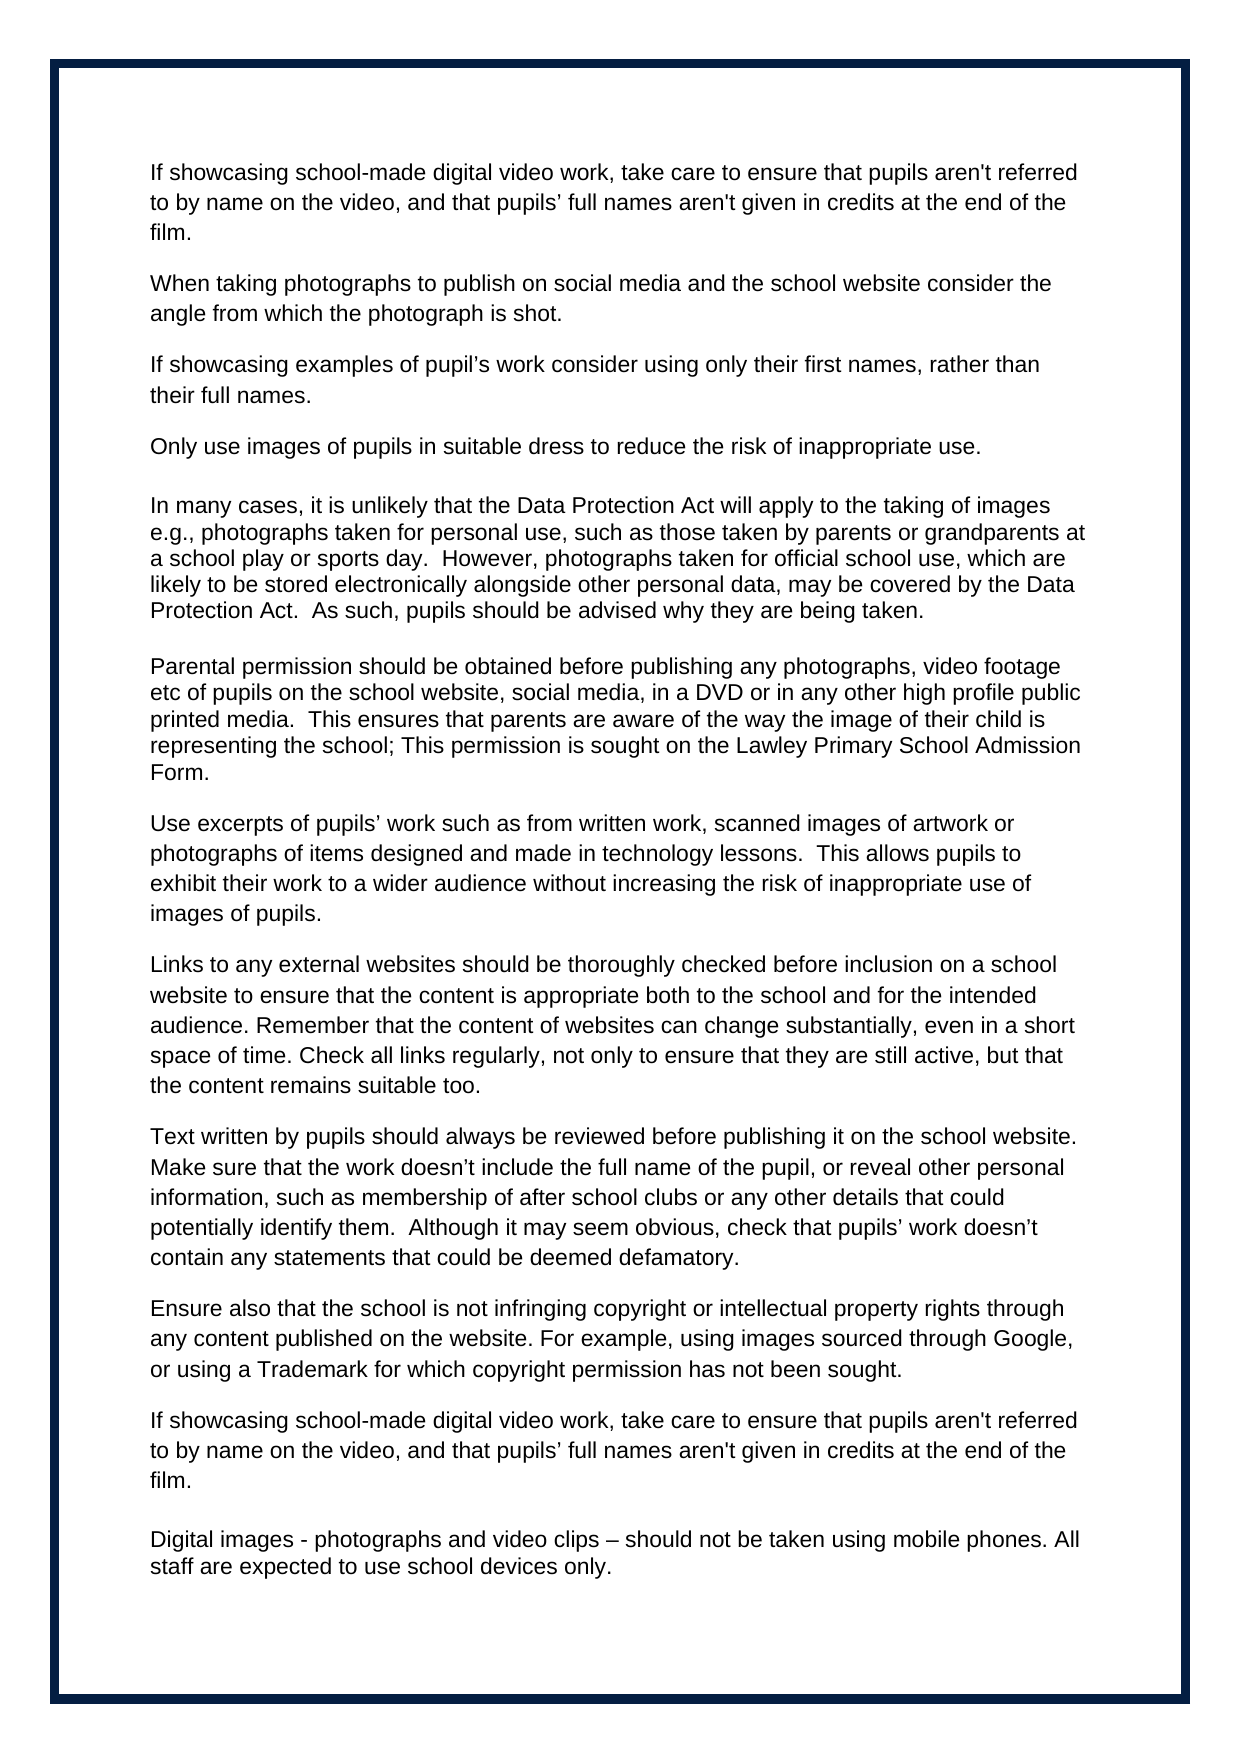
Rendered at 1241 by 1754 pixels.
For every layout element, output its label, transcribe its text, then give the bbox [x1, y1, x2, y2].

text If showcasing school-made digital video work, take care to ensure that pupils aren't referred to by name on the video, and that pupils’ full names aren't given in credits at the end of the film. [150, 159, 1090, 246]
text Text written by pupils should always be reviewed before publishing it on the school website. Make sure that the work doesn’t include the full name of the pupil, or reveal other personal information, such as membership of after school clubs or any other details that could potentially identify them. Although it may seem obvious, check that pupils’ work doesn’t contain any statements that could be deemed defamatory. [150, 1123, 1090, 1271]
text In many cases, it is unlikely that the Data Protection Act will apply to the taking of images e.g., photographs taken for personal use, such as those taken by parents or grandparents at a school play or sports day. However, photographs taken for official school use, which are likely to be stored electronically alongside other personal data, may be covered by the Data Protection Act. As such, pupils should be advised why they are being taken. [150, 492, 1090, 624]
text Ensure also that the school is not infringing copyright or intellectual property rights through any content published on the website. For example, using images sourced through Google, or using a Trademark for which copyright permission has not been sought. [150, 1295, 1090, 1382]
text Digital images - photographs and video clips – should not be taken using mobile phones. All staff are expected to use school devices only. [150, 1526, 1090, 1579]
text If showcasing school-made digital video work, take care to ensure that pupils aren't referred to by name on the video, and that pupils’ full names aren't given in credits at the end of the film. [150, 1407, 1090, 1493]
text If showcasing examples of pupil’s work consider using only their first names, rather than their full names. [150, 351, 1090, 408]
text Use excerpts of pupils’ work such as from written work, scanned images of artwork or photographs of items designed and made in technology lessons. This allows pupils to exhibit their work to a wider audience without increasing the risk of inappropriate use of images of pupils. [150, 810, 1090, 927]
text Only use images of pupils in suitable dress to reduce the risk of inappropriate use. [150, 433, 1090, 459]
text Links to any external websites should be thoroughly checked before inclusion on a school website to ensure that the content is appropriate both to the school and for the intended audience. Remember that the content of websites can change substantially, even in a short space of time. Check all links regularly, not only to ensure that they are still active, but that the content remains suitable too. [150, 951, 1090, 1099]
text Parental permission should be obtained before publishing any photographs, video footage etc of pupils on the school website, social media, in a DVD or in any other high profile public printed media. This ensures that parents are aware of the way the image of their child is representing the school; This permission is sought on the Lawley Primary School Admission Form. [150, 653, 1090, 785]
text When taking photographs to publish on social media and the school website consider the angle from which the photograph is shot. [150, 270, 1090, 327]
